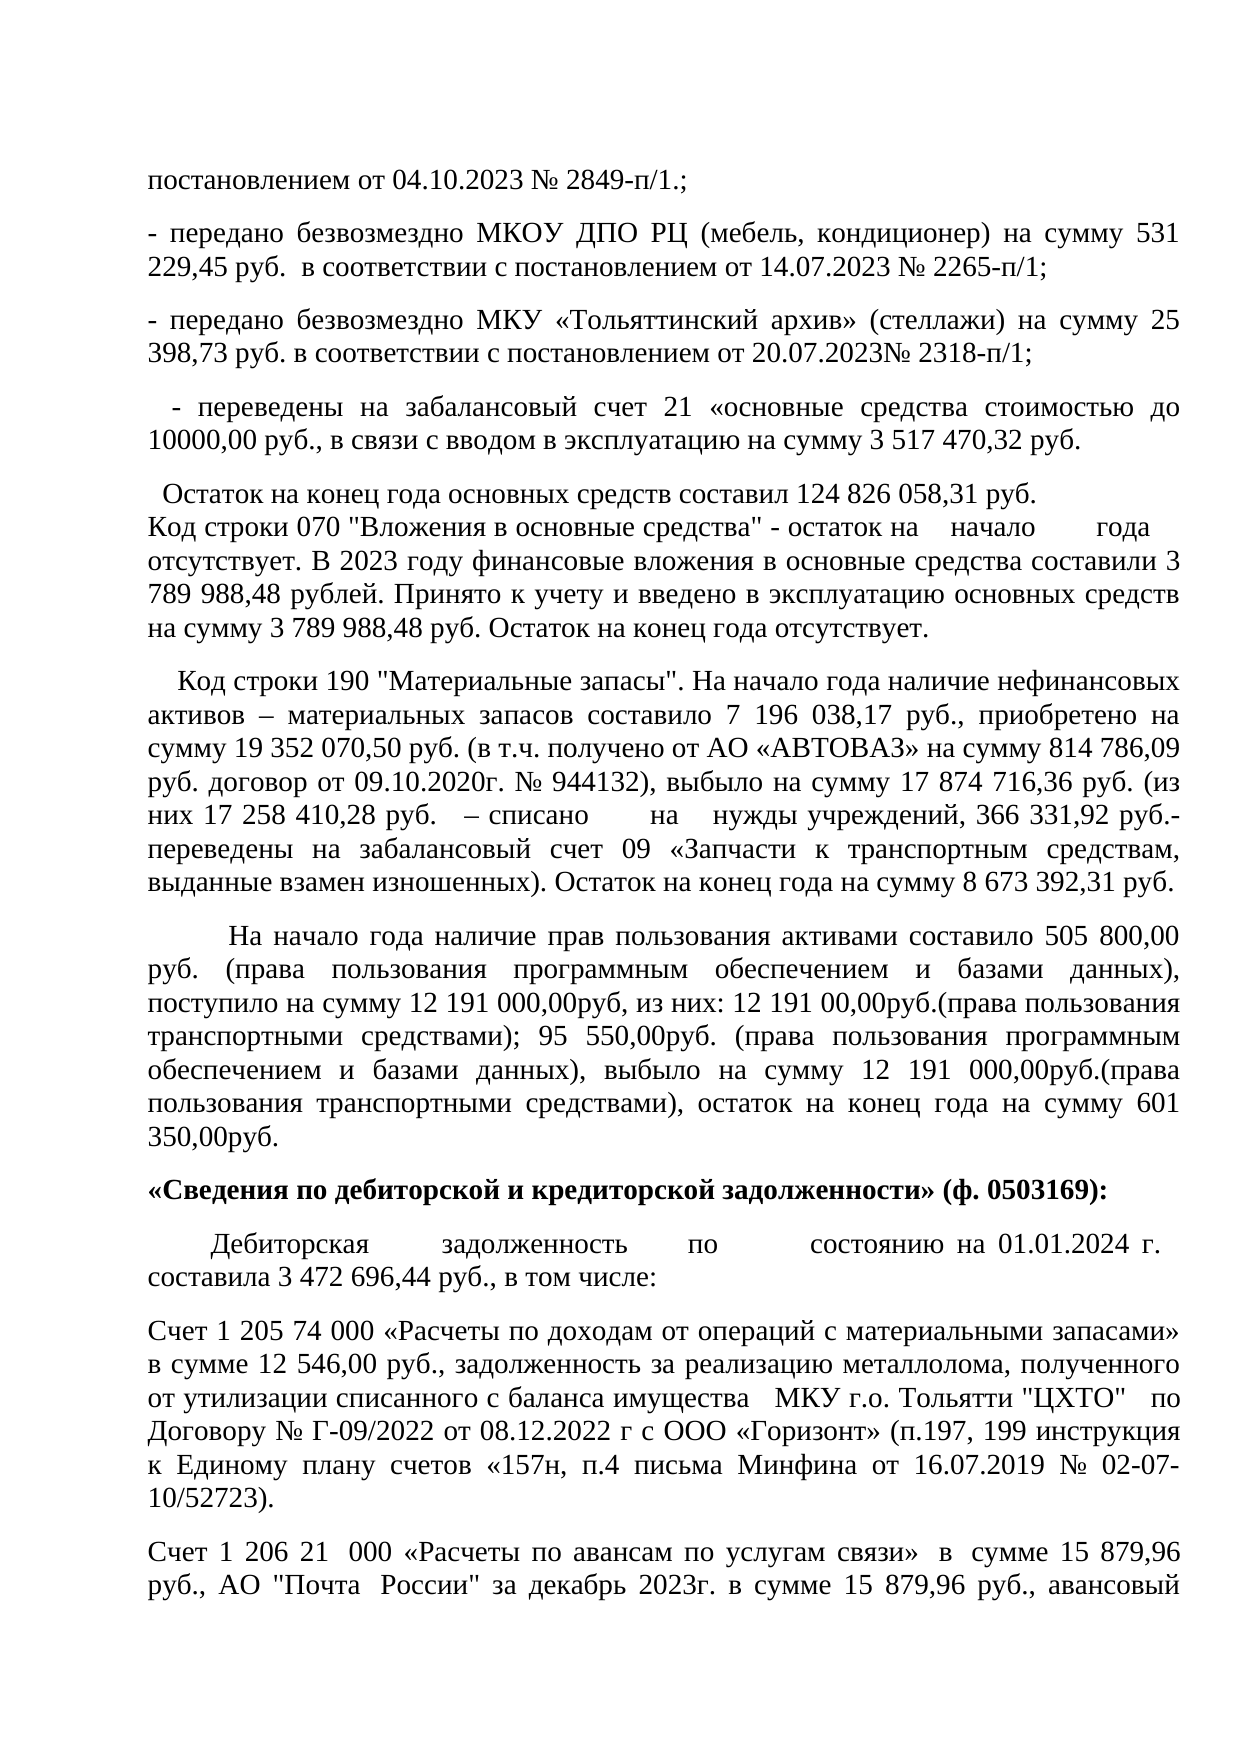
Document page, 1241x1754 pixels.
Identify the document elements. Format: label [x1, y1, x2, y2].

table_cell [148, 142, 1181, 1601]
